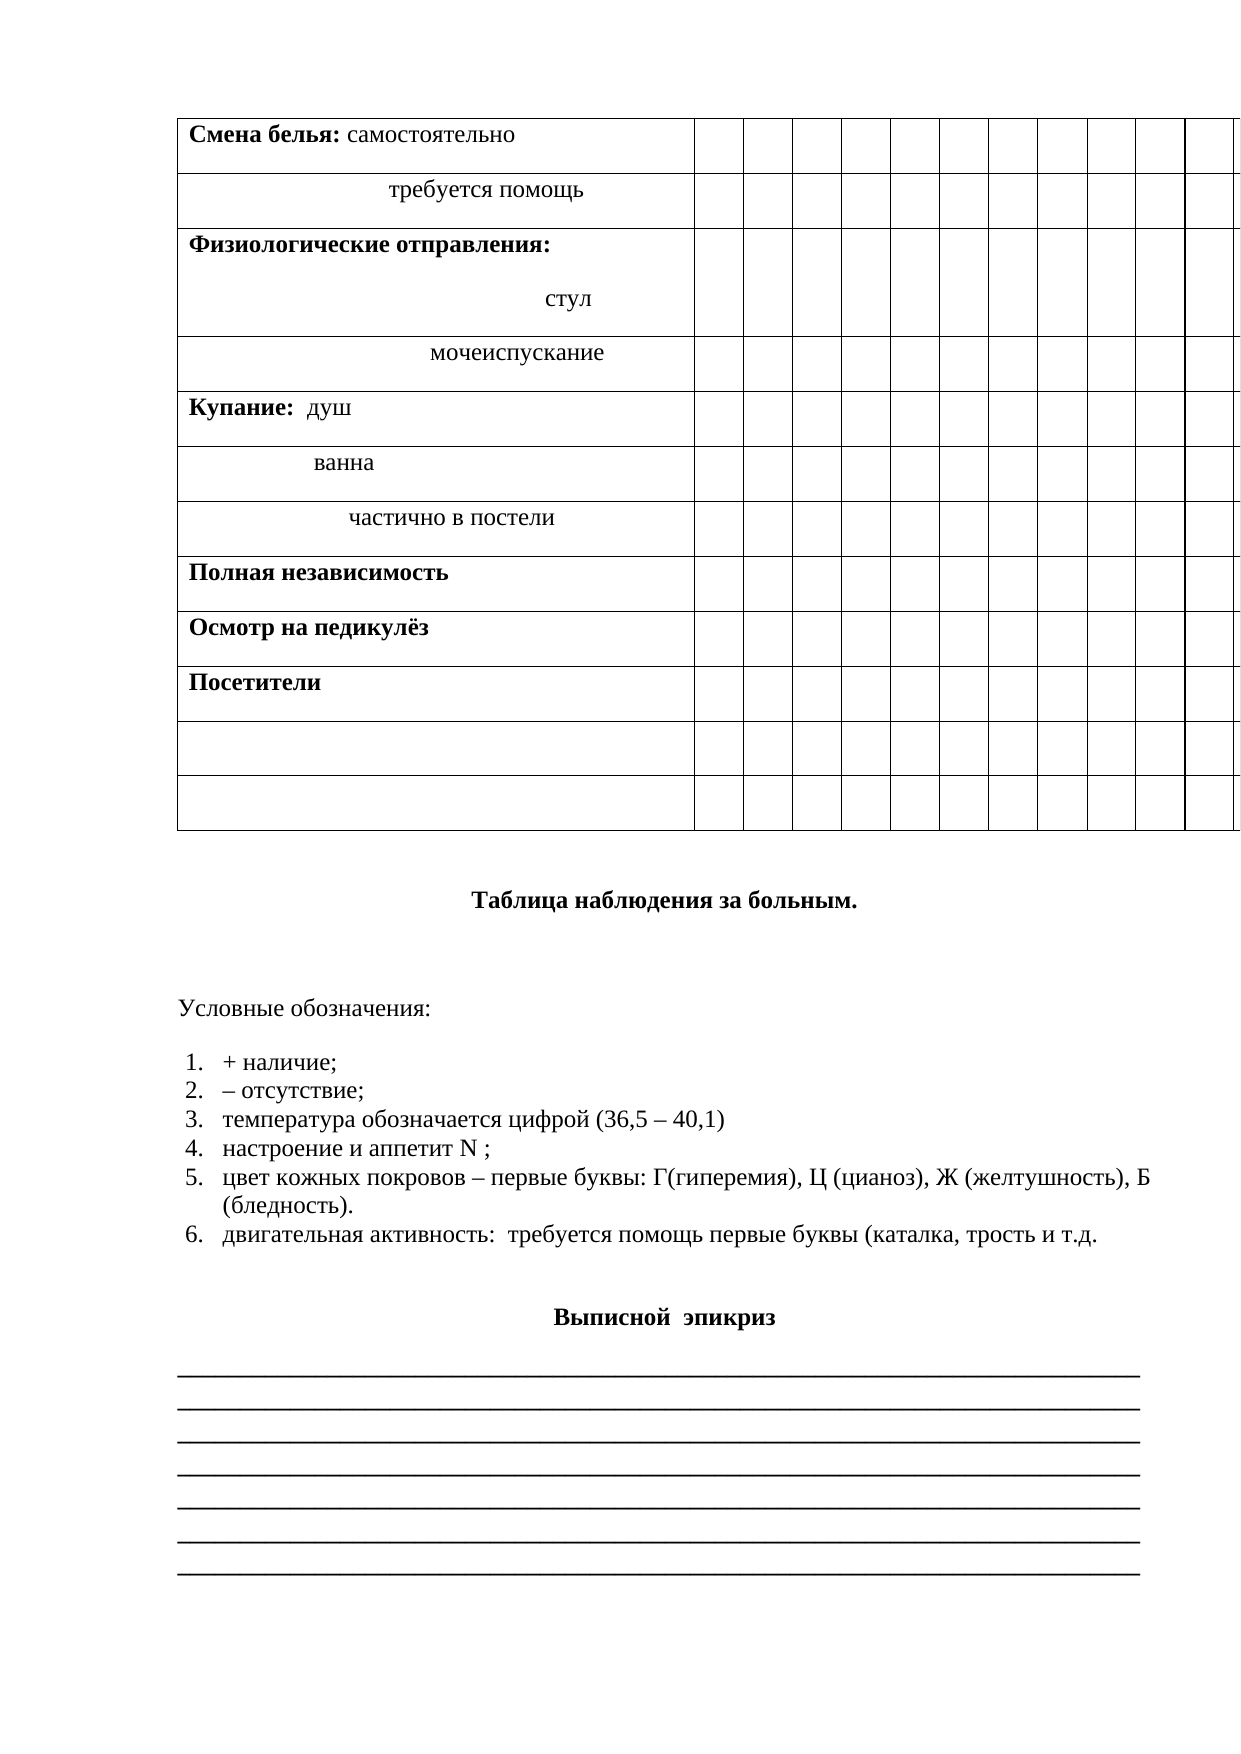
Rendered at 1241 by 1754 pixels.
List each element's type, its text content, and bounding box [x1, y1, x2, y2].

table_cell мочеиспускание [178, 337, 694, 391]
table_cell [989, 667, 1037, 721]
table_cell [842, 722, 890, 775]
table_cell [1234, 612, 1240, 666]
table_cell [989, 337, 1037, 391]
table_cell [1038, 174, 1087, 228]
table_cell [793, 392, 841, 446]
table_cell [842, 776, 890, 830]
table_cell частично в постели [178, 502, 694, 556]
table_cell [1136, 502, 1184, 556]
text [177, 1351, 1152, 1578]
table_cell [842, 447, 890, 501]
table_cell [793, 337, 841, 391]
table_cell [1234, 502, 1240, 556]
table_cell [1038, 447, 1087, 501]
table_cell [1038, 337, 1087, 391]
table_cell [940, 392, 988, 446]
table_cell [891, 502, 939, 556]
table_cell [695, 447, 743, 501]
table_cell [940, 667, 988, 721]
table_cell [989, 119, 1037, 173]
table_cell [891, 119, 939, 173]
table_cell [1186, 722, 1233, 775]
table_cell [744, 119, 792, 173]
table_cell [1136, 776, 1184, 830]
table_cell [1136, 612, 1184, 666]
table_cell [744, 502, 792, 556]
table_cell [891, 722, 939, 775]
table_cell [842, 557, 890, 611]
table_cell [989, 722, 1037, 775]
table_cell [744, 776, 792, 830]
table_cell Физиологические отправления: стул [178, 229, 694, 336]
table_cell [1234, 229, 1240, 336]
table_cell [1136, 667, 1184, 721]
table_cell [1186, 229, 1233, 336]
table_cell [1234, 667, 1240, 721]
table_cell [1234, 119, 1240, 173]
table_cell [1088, 612, 1135, 666]
table_cell [695, 502, 743, 556]
table_cell [842, 667, 890, 721]
table_cell Полная независимость [178, 557, 694, 611]
table_cell [1088, 447, 1135, 501]
table_cell [744, 337, 792, 391]
table_cell [793, 722, 841, 775]
table_cell [1038, 502, 1087, 556]
table_cell [1186, 667, 1233, 721]
table_cell Купание: душ [178, 392, 694, 446]
list цвет кожных покровов – первые буквы: Г(гиперемия), Ц (цианоз), Ж (желтушность), Б (бледность). [185, 1162, 1152, 1219]
table_cell [1038, 119, 1087, 173]
table_cell [744, 174, 792, 228]
table_cell [1136, 229, 1184, 336]
table_cell [891, 557, 939, 611]
table_cell [1088, 557, 1135, 611]
table_cell [940, 722, 988, 775]
table_cell [989, 447, 1037, 501]
table_cell [1186, 392, 1233, 446]
table_cell [1186, 174, 1233, 228]
table_cell [940, 174, 988, 228]
table_cell [989, 557, 1037, 611]
table_cell [1038, 612, 1087, 666]
table_cell [1186, 612, 1233, 666]
table_cell [842, 229, 890, 336]
table_cell [695, 722, 743, 775]
table_cell [1088, 174, 1135, 228]
table_cell [1088, 776, 1135, 830]
table_cell [940, 502, 988, 556]
table_cell [891, 229, 939, 336]
table_cell [1088, 392, 1135, 446]
table_cell [1186, 337, 1233, 391]
table_cell Осмотр на педикулёз [178, 612, 694, 666]
table_cell [842, 392, 890, 446]
table_cell [178, 776, 694, 830]
table_cell [1136, 119, 1184, 173]
table_cell [891, 776, 939, 830]
table_cell [1186, 557, 1233, 611]
table_cell [744, 447, 792, 501]
table_cell [940, 612, 988, 666]
table_cell [842, 119, 890, 173]
text Выписной эпикриз [177, 1302, 1152, 1331]
table_cell [1136, 722, 1184, 775]
table_cell [793, 119, 841, 173]
table_cell [1234, 722, 1240, 775]
table_cell [891, 447, 939, 501]
table_cell [1136, 557, 1184, 611]
table_cell [744, 667, 792, 721]
table_cell [744, 392, 792, 446]
table_cell [1038, 776, 1087, 830]
table_cell [1234, 447, 1240, 501]
list + наличие; [185, 1047, 1152, 1076]
list двигательная активность: требуется помощь первые буквы (каталка, трость и т.д. [185, 1219, 1152, 1248]
table_cell [695, 119, 743, 173]
text Таблица наблюдения за больным. [177, 885, 1152, 914]
table_cell [1136, 392, 1184, 446]
table_cell [793, 612, 841, 666]
table_cell [1234, 557, 1240, 611]
table_cell [744, 612, 792, 666]
table_cell [1088, 502, 1135, 556]
table_cell [1234, 174, 1240, 228]
table_cell [1136, 337, 1184, 391]
table_cell [695, 667, 743, 721]
table_cell [940, 447, 988, 501]
table_cell [744, 557, 792, 611]
table_cell [695, 174, 743, 228]
table_cell [940, 337, 988, 391]
table_cell Смена белья: самостоятельно [178, 119, 694, 173]
table_cell [989, 174, 1037, 228]
table_cell [1186, 447, 1233, 501]
table_cell [1186, 776, 1233, 830]
table_cell [842, 612, 890, 666]
table_cell [891, 612, 939, 666]
table_cell [1136, 174, 1184, 228]
table_cell ванна [178, 447, 694, 501]
table_cell [891, 174, 939, 228]
table_cell [793, 447, 841, 501]
table_cell [1234, 392, 1240, 446]
table_cell [989, 502, 1037, 556]
table_cell [793, 174, 841, 228]
table_cell [793, 557, 841, 611]
table_cell [1088, 119, 1135, 173]
table_cell [744, 722, 792, 775]
table_cell [695, 392, 743, 446]
table_cell [842, 502, 890, 556]
table_cell [1038, 667, 1087, 721]
table_cell [1038, 557, 1087, 611]
table_cell Посетители [178, 667, 694, 721]
table_cell [1234, 337, 1240, 391]
table_cell [1088, 667, 1135, 721]
table_cell [940, 229, 988, 336]
table_cell [989, 229, 1037, 336]
table_cell [940, 776, 988, 830]
table_cell [989, 776, 1037, 830]
table_cell [940, 119, 988, 173]
table_cell [989, 392, 1037, 446]
table_cell [842, 337, 890, 391]
table_cell [695, 776, 743, 830]
table_cell [178, 722, 694, 775]
table_cell [695, 337, 743, 391]
table_cell [1186, 502, 1233, 556]
table_cell [891, 337, 939, 391]
list настроение и аппетит N ; [185, 1133, 1152, 1162]
table_cell [695, 557, 743, 611]
table_cell [1234, 776, 1240, 830]
table_cell [793, 776, 841, 830]
table_cell [891, 667, 939, 721]
table_cell [842, 174, 890, 228]
table_cell [1186, 119, 1233, 173]
table_cell [1038, 229, 1087, 336]
table_cell [1038, 392, 1087, 446]
table_cell [695, 612, 743, 666]
table_cell [989, 612, 1037, 666]
table_cell [793, 502, 841, 556]
table_cell [695, 229, 743, 336]
table_cell [940, 557, 988, 611]
table_cell [1136, 447, 1184, 501]
list температура обозначается цифрой (36,5 – 40,1) [185, 1104, 1152, 1133]
table_cell [744, 229, 792, 336]
table_cell требуется помощь [178, 174, 694, 228]
table_cell [1088, 337, 1135, 391]
text Условные обозначения: [177, 993, 1152, 1022]
table_cell [891, 392, 939, 446]
table_cell [793, 667, 841, 721]
table_cell [1088, 229, 1135, 336]
table_cell [1038, 722, 1087, 775]
table_cell [793, 229, 841, 336]
table_cell [1088, 722, 1135, 775]
list – отсутствие; [185, 1076, 1152, 1104]
